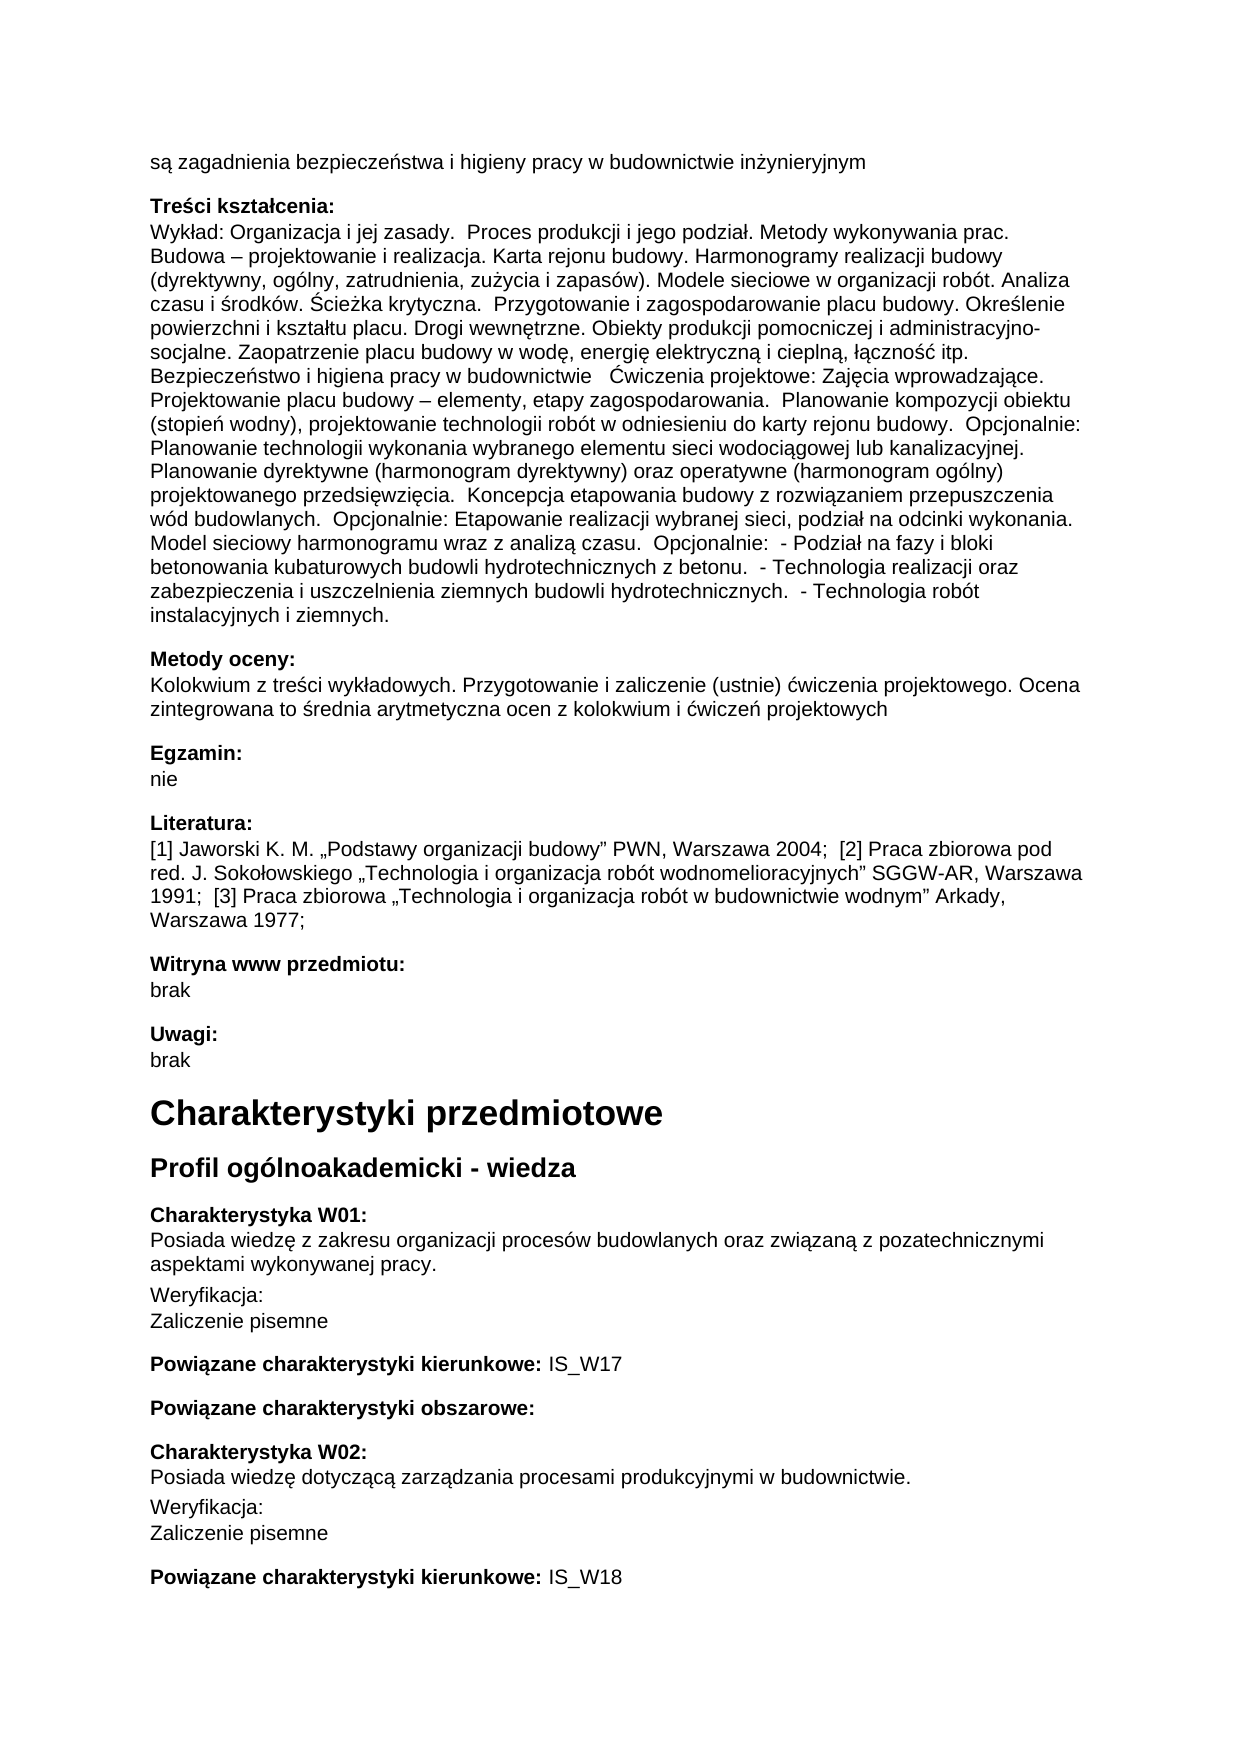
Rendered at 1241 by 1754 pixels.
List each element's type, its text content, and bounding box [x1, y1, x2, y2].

subtitle Profil ogólnoakademicki - wiedza [150, 1152, 1090, 1183]
text Metody oceny: [150, 647, 1090, 671]
text Powiązane charakterystyki kierunkowe: IS_W18 [150, 1565, 1090, 1589]
text Literatura: [150, 810, 1090, 834]
text Egzamin: [150, 741, 1090, 764]
text Wykład: Organizacja i jej zasady. Proces produkcji i jego podział. Metody wykonywania prac. Budowa – projektowanie i realizacja. Karta rejonu budowy. Harmonogramy realizacji budowy (dyrektywny, ogólny, zatrudnienia, zużycia i zapasów). Modele sieciowe w organizacji robót. Analiza czasu i środków. Ścieżka krytyczna. Przygotowanie i zagospodarowanie placu budowy. Określenie powierzchni i kształtu placu. Drogi wewnętrzne. Obiekty produkcji pomocniczej i administracyjno-socjalne. Zaopatrzenie placu budowy w wodę, energię elektryczną i cieplną, łączność itp. Bezpieczeństwo i higiena pracy w budownictwie Ćwiczenia projektowe: Zajęcia wprowadzające. Projektowanie placu budowy – elementy, etapy zagospodarowania. Planowanie kompozycji obiektu (stopień wodny), projektowanie technologii robót w odniesieniu do karty rejonu budowy. Opcjonalnie: Planowanie technologii wykonania wybranego elementu sieci wodociągowej lub kanalizacyjnej. Planowanie dyrektywne (harmonogram dyrektywny) oraz operatywne (harmonogram ogólny) projektowanego przedsięwzięcia. Koncepcja etapowania budowy z rozwiązaniem przepuszczenia wód budowlanych. Opcjonalnie: Etapowanie realizacji wybranej sieci, podział na odcinki wykonania. Model sieciowy harmonogramu wraz z analizą czasu. Opcjonalnie: - Podział na fazy i bloki betonowania kubaturowych budowli hydrotechnicznych z betonu. - Technologia realizacji oraz zabezpieczenia i uszczelnienia ziemnych budowli hydrotechnicznych. - Technologia robót instalacyjnych i ziemnych. [150, 220, 1090, 627]
text Charakterystyka W02: [150, 1440, 1090, 1464]
text Treści kształcenia: [150, 194, 1090, 218]
text brak [150, 1048, 1090, 1072]
text Powiązane charakterystyki obszarowe: [150, 1396, 1090, 1420]
text Posiada wiedzę dotyczącą zarządzania procesami produkcyjnymi w budownictwie. [150, 1465, 1090, 1489]
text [150, 150, 1090, 174]
text nie [150, 767, 1090, 791]
text Weryfikacja: [150, 1282, 1090, 1306]
text Weryfikacja: [150, 1495, 1090, 1519]
text brak [150, 978, 1090, 1002]
text Zaliczenie pisemne [150, 1308, 1090, 1332]
text Witryna www przedmiotu: [150, 952, 1090, 976]
text [1] Jaworski K. M. „Podstawy organizacji budowy” PWN, Warszawa 2004; [2] Praca zbiorowa pod red. J. Sokołowskiego „Technologia i organizacja robót wodnomelioracyjnych” SGGW-AR, Warszawa 1991; [3] Praca zbiorowa „Technologia i organizacja robót w budownictwie wodnym” Arkady, Warszawa 1977; [150, 836, 1090, 932]
text Zaliczenie pisemne [150, 1521, 1090, 1545]
text Posiada wiedzę z zakresu organizacji procesów budowlanych oraz związaną z pozatechnicznymi aspektami wykonywanej pracy. [150, 1228, 1090, 1276]
text Uwagi: [150, 1022, 1090, 1046]
text Charakterystyka W01: [150, 1203, 1090, 1227]
text Kolokwium z treści wykładowych. Przygotowanie i zaliczenie (ustnie) ćwiczenia projektowego. Ocena zintegrowana to średnia arytmetyczna ocen z kolokwium i ćwiczeń projektowych [150, 673, 1090, 721]
subtitle Charakterystyki przedmiotowe [150, 1092, 1090, 1132]
text Powiązane charakterystyki kierunkowe: IS_W17 [150, 1352, 1090, 1376]
